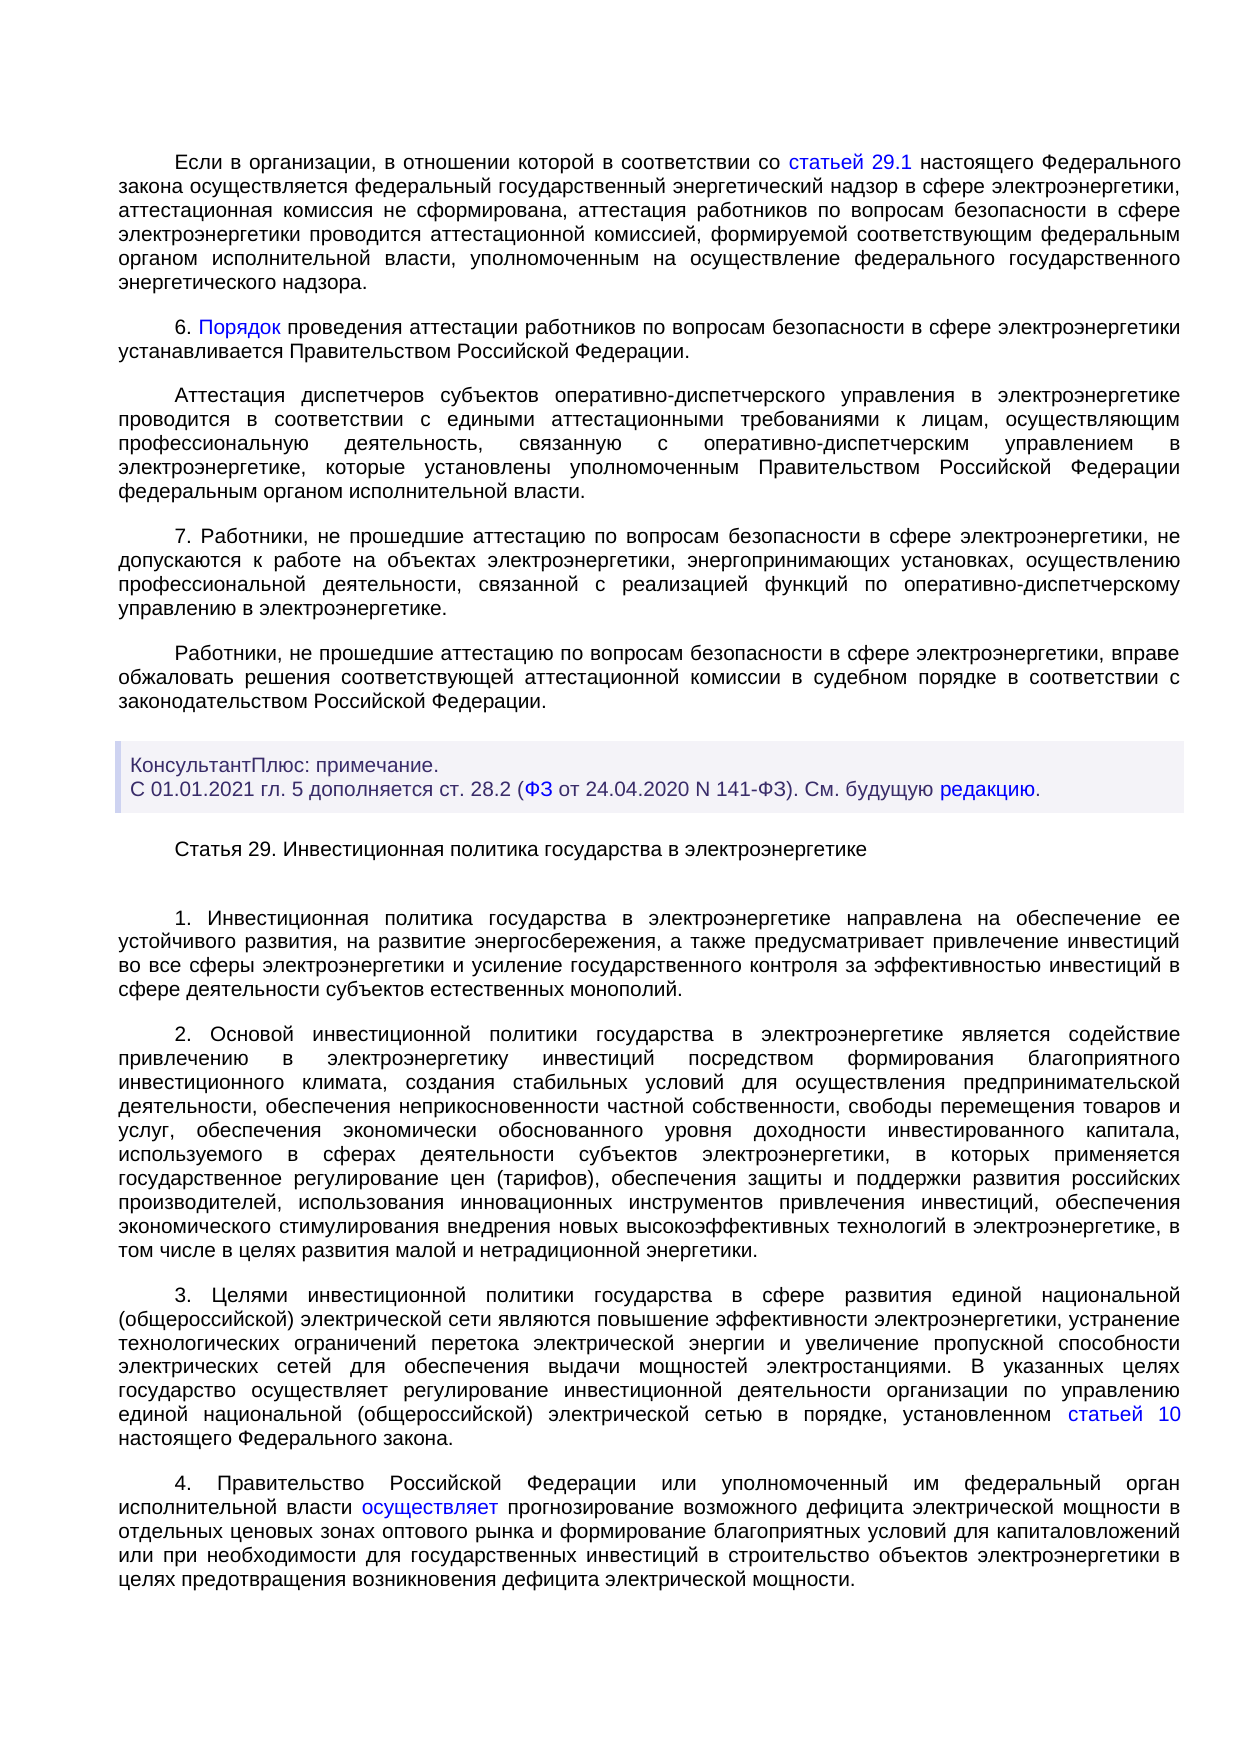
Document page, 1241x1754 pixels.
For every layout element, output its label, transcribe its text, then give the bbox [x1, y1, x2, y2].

text Работники, не прошедшие аттестацию по вопросам безопасности в сфере электроэнергетики, вправе обжаловать решения соответствующей аттестационной комиссии в судебном порядке в соответствии с законодательством Российской Федерации. [118, 641, 1181, 712]
text 2. Основой инвестиционной политики государства в электроэнергетике является содействие привлечению в электроэнергетику инвестиций посредством формирования благоприятного инвестиционного климата, создания стабильных условий для осуществления предпринимательской деятельности, обеспечения неприкосновенности частной собственности, свободы перемещения товаров и услуг, обеспечения экономически обоснованного уровня доходности инвестированного капитала, используемого в сферах деятельности субъектов электроэнергетики, в которых применяется государственное регулирование цен (тарифов), обеспечения защиты и поддержки развития российских производителей, использования инновационных инструментов привлечения инвестиций, обеспечения экономического стимулирования внедрения новых высокоэффективных технологий в электроэнергетике, в том числе в целях развития малой и нетрадиционной энергетики. [118, 1022, 1181, 1262]
text Если в организации, в отношении которой в соответствии со статьей 29.1 настоящего Федерального закона осуществляется федеральный государственный энергетический надзор в сфере электроэнергетики, аттестационная комиссия не сформирована, аттестация работников по вопросам безопасности в сфере электроэнергетики проводится аттестационной комиссией, формируемой соответствующим федеральным органом исполнительной власти, уполномоченным на осуществление федерального государственного энергетического надзора. [118, 150, 1181, 294]
text Аттестация диспетчеров субъектов оперативно-диспетчерского управления в электроэнергетике проводится в соответствии с едиными аттестационными требованиями к лицам, осуществляющим профессиональную деятельность, связанную с оперативно-диспетчерским управлением в электроэнергетике, которые установлены уполномоченным Правительством Российской Федерации федеральным органом исполнительной власти. [118, 383, 1181, 503]
text 4. Правительство Российской Федерации или уполномоченный им федеральный орган исполнительной власти осуществляет прогнозирование возможного дефицита электрической мощности в отдельных ценовых зонах оптового рынка и формирование благоприятных условий для капиталовложений или при необходимости для государственных инвестиций в строительство объектов электроэнергетики в целях предотвращения возникновения дефицита электрической мощности. [118, 1471, 1181, 1591]
table_header КонсультантПлюс: примечание. С 01.01.2021 гл. 5 дополняется ст. 28.2 (ФЗ от 24.04.2020 N 141-ФЗ). См. будущую редакцию. [121, 741, 1178, 813]
text 7. Работники, не прошедшие аттестацию по вопросам безопасности в сфере электроэнергетики, не допускаются к работе на объектах электроэнергетики, энергопринимающих установках, осуществлению профессиональной деятельности, связанной с реализацией функций по оперативно-диспетчерскому управлению в электроэнергетике. [118, 524, 1181, 620]
text 6. Порядок проведения аттестации работников по вопросам безопасности в сфере электроэнергетики устанавливается Правительством Российской Федерации. [118, 314, 1181, 362]
text 1. Инвестиционная политика государства в электроэнергетике направлена на обеспечение ее устойчивого развития, на развитие энергосбережения, а также предусматривает привлечение инвестиций во все сферы электроэнергетики и усиление государственного контроля за эффективностью инвестиций в сфере деятельности субъектов естественных монополий. [118, 905, 1181, 1001]
text 3. Целями инвестиционной политики государства в сфере развития единой национальной (общероссийской) электрической сети являются повышение эффективности электроэнергетики, устранение технологических ограничений перетока электрической энергии и увеличение пропускной способности электрических сетей для обеспечения выдачи мощностей электростанциями. В указанных целях государство осуществляет регулирование инвестиционной деятельности организации по управлению единой национальной (общероссийской) электрической сетью в порядке, установленном статьей 10 настоящего Федерального закона. [118, 1282, 1181, 1450]
text Статья 29. Инвестиционная политика государства в электроэнергетике [118, 837, 1181, 861]
